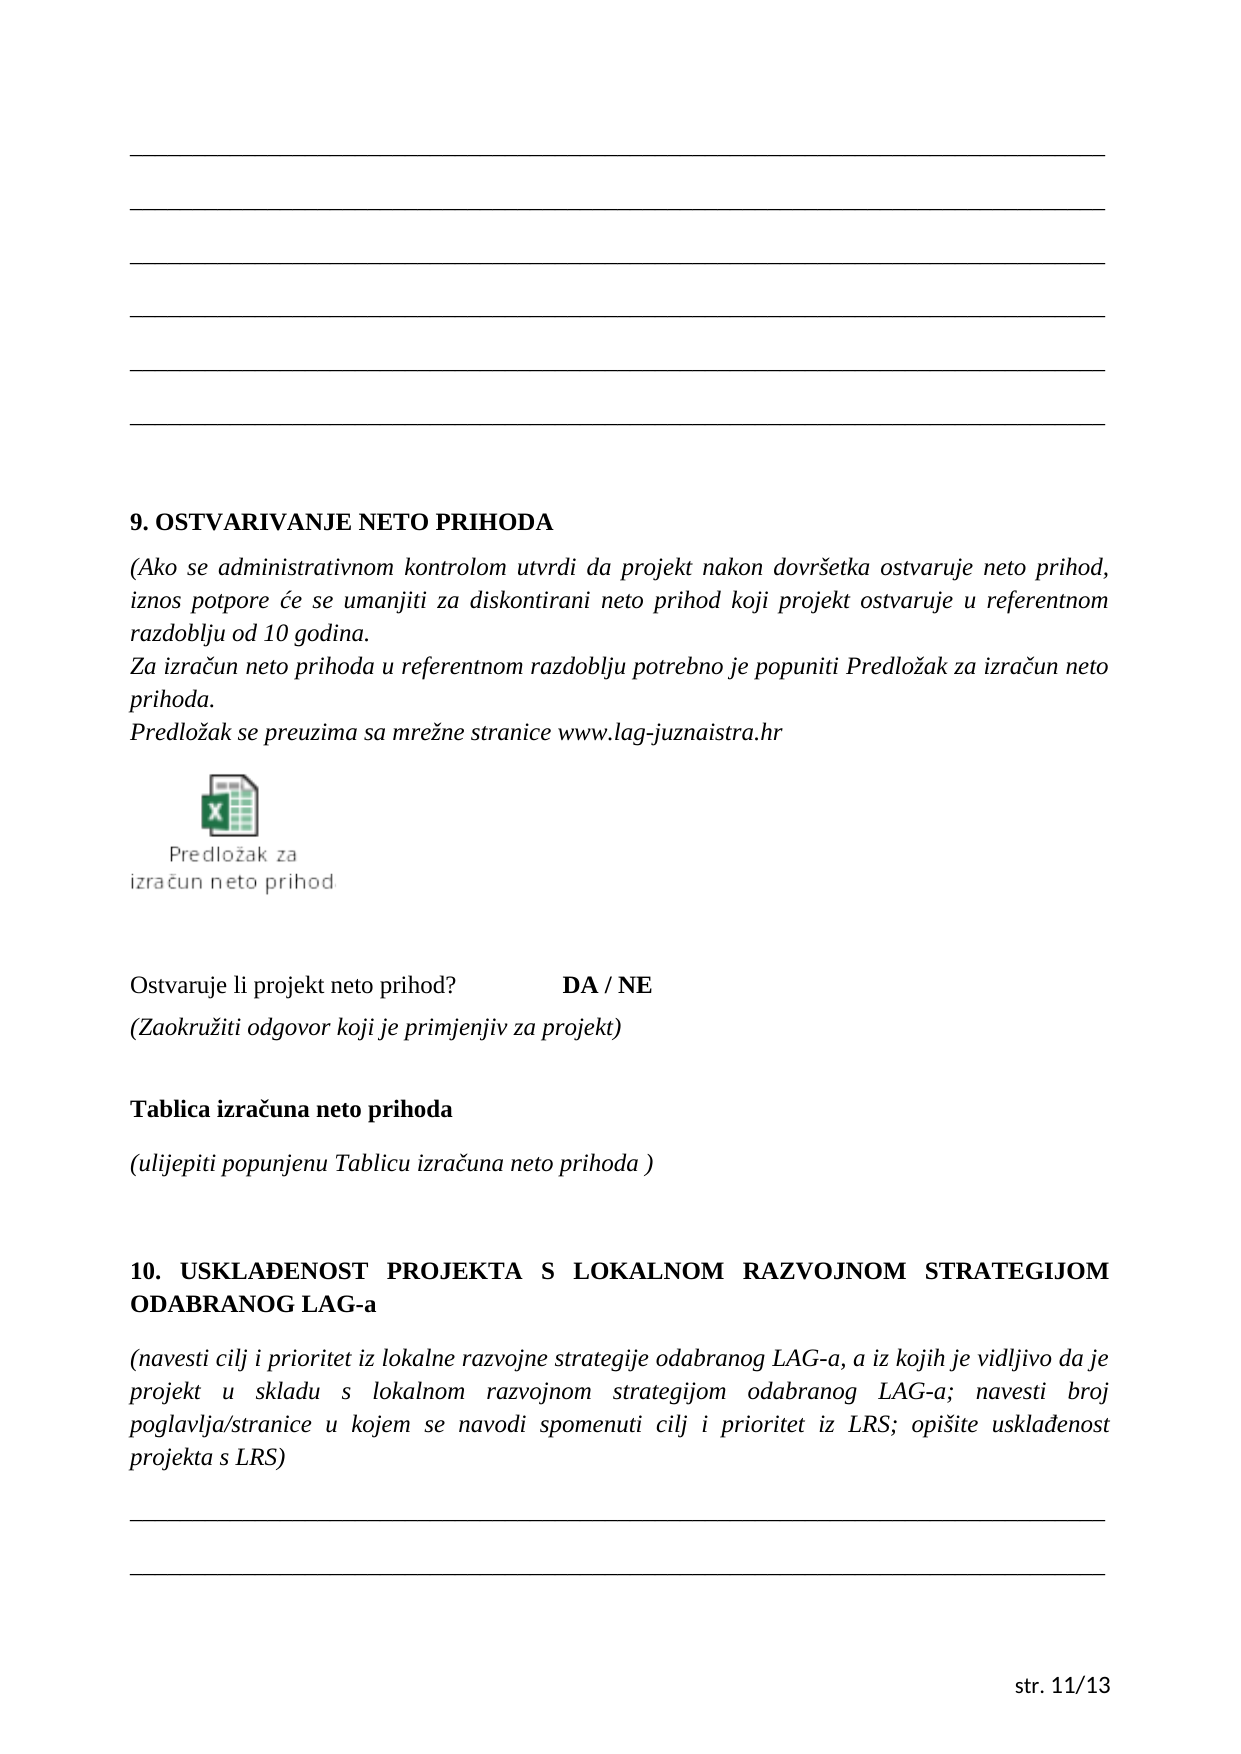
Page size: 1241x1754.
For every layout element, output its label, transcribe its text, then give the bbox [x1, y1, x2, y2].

text (Ako se administrativnom kontrolom utvrdi da projekt nakon dovršetka ostvaruje neto prihod, iznos potpore će se umanjiti za diskontirani neto prihod koji projekt ostvaruje u referentnom razdoblju od 10 godina. [130, 552, 1110, 647]
text ______________________________________________________________________________ [130, 291, 1110, 320]
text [130, 1496, 1110, 1524]
text 10. USKLAĐENOST PROJEKTA S LOKALNOM RAZVOJNOM STRATEGIJOM ODABRANOG LAG-a [130, 1256, 1110, 1318]
text (navesti cilj i prioritet iz lokalne razvojne strategije odabranog LAG-a, a iz kojih je vidljivo da je projekt u skladu s lokalnom razvojnom strategijom odabranog LAG-a; navesti broj poglavlja/stranice u kojem se navodi spomenuti cilj i prioritet iz LRS; opišite usklađenost projekta s LRS) [130, 1343, 1110, 1471]
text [130, 184, 1110, 212]
text Predložak se preuzima sa mrežne stranice www.lag-juznaistra.hr [130, 717, 1110, 746]
text Ostvaruje li projekt neto prihod? DA / NE [130, 970, 1110, 999]
text Tablica izračuna neto prihoda [130, 1094, 1110, 1123]
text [130, 1549, 1110, 1578]
text ______________________________________________________________________________ [130, 399, 1110, 428]
text ______________________________________________________________________________ [130, 345, 1110, 374]
text Za izračun neto prihoda u referentnom razdoblju potrebno je popuniti Predložak za izračun neto prihoda. [130, 651, 1110, 713]
text (Zaokružiti odgovor koji je primjenjiv za projekt) [130, 1012, 1110, 1040]
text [130, 130, 1110, 159]
text ______________________________________________________________________________ [130, 238, 1110, 266]
text (ulijepiti popunjenu Tablicu izračuna neto prihoda ) [130, 1148, 1110, 1177]
text 9. OSTVARIVANJE NETO PRIHODA [130, 507, 1110, 536]
